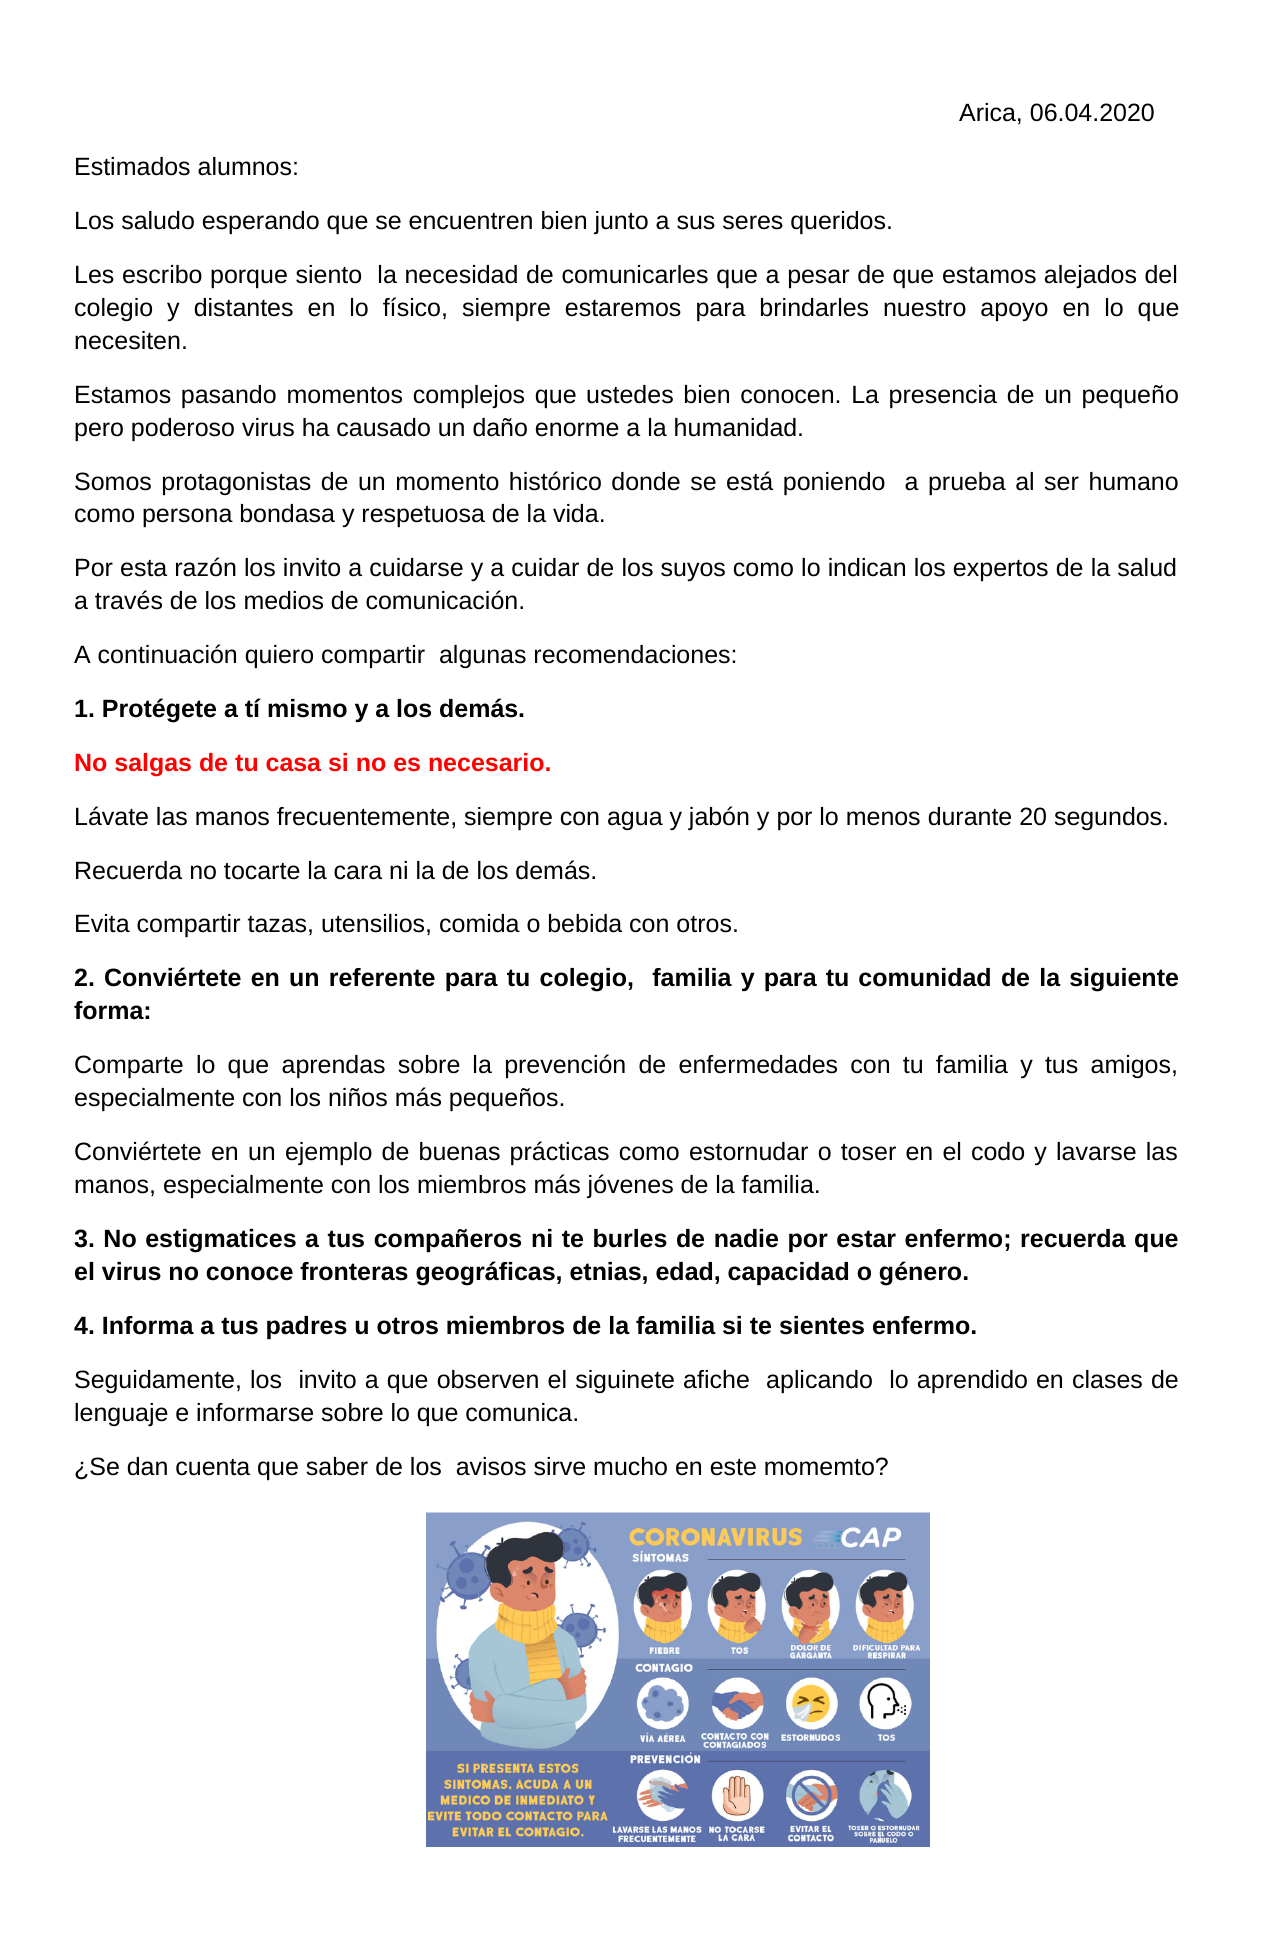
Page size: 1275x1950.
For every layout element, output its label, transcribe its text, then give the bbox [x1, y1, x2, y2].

text Estimados alumnos: [74, 152, 1181, 181]
text 3. No estigmatices a tus compañeros ni te burles de nadie por estar enfermo; recuerda que el virus no conoce fronteras geográficas, etnias, edad, capacidad o género. [74, 1224, 1181, 1286]
text 4. Informa a tus padres u otros miembros de la familia si te sientes enfermo. [74, 1311, 1181, 1339]
text Recuerda no tocarte la cara ni la de los demás. [74, 856, 1181, 884]
text ¿Se dan cuenta que saber de los avisos sirve mucho en este momemto? [74, 1452, 1181, 1480]
text Somos protagonistas de un momento histórico donde se está poniendo a prueba al ser humano como persona bondasa y respetuosa de la vida. [74, 466, 1181, 528]
text Lávate las manos frecuentemente, siempre con agua y jabón y por lo menos durante 20 segundos. [74, 802, 1181, 831]
text Comparte lo que aprendas sobre la prevención de enfermedades con tu familia y tus amigos, especialmente con los niños más pequeños. [74, 1050, 1181, 1112]
text Seguidamente, los invito a que observen el siguinete afiche aplicando lo aprendido en clases de lenguaje e informarse sobre lo que comunica. [74, 1365, 1181, 1426]
text No salgas de tu casa si no es necesario. [74, 748, 1181, 777]
picture [421, 1508, 936, 1854]
text Les escribo porque siento la necesidad de comunicarles que a pesar de que estamos alejados del colegio y distantes en lo físico, siempre estaremos para brindarles nuestro apoyo en lo que necesiten. [74, 260, 1181, 354]
text 1. Protégete a tí mismo y a los demás. [74, 694, 1181, 723]
text Conviértete en un ejemplo de buenas prácticas como estornudar o toser en el codo y lavarse las manos, especialmente con los miembros más jóvenes de la familia. [74, 1137, 1181, 1199]
text Estamos pasando momentos complejos que ustedes bien conocen. La presencia de un pequeño pero poderoso virus ha causado un daño enorme a la humanidad. [74, 379, 1181, 441]
text A continuación quiero compartir algunas recomendaciones: [74, 640, 1181, 669]
text Por esta razón los invito a cuidarse y a cuidar de los suyos como lo indican los expertos de la salud a través de los medios de comunicación. [74, 553, 1181, 615]
text Arica, 06.04.2020 [885, 98, 1225, 127]
text 2. Conviértete en un referente para tu colegio, familia y para tu comunidad de la siguiente forma: [74, 963, 1181, 1025]
text Evita compartir tazas, utensilios, comida o bebida con otros. [74, 909, 1181, 938]
text Los saludo esperando que se encuentren bien junto a sus seres queridos. [74, 206, 1181, 234]
